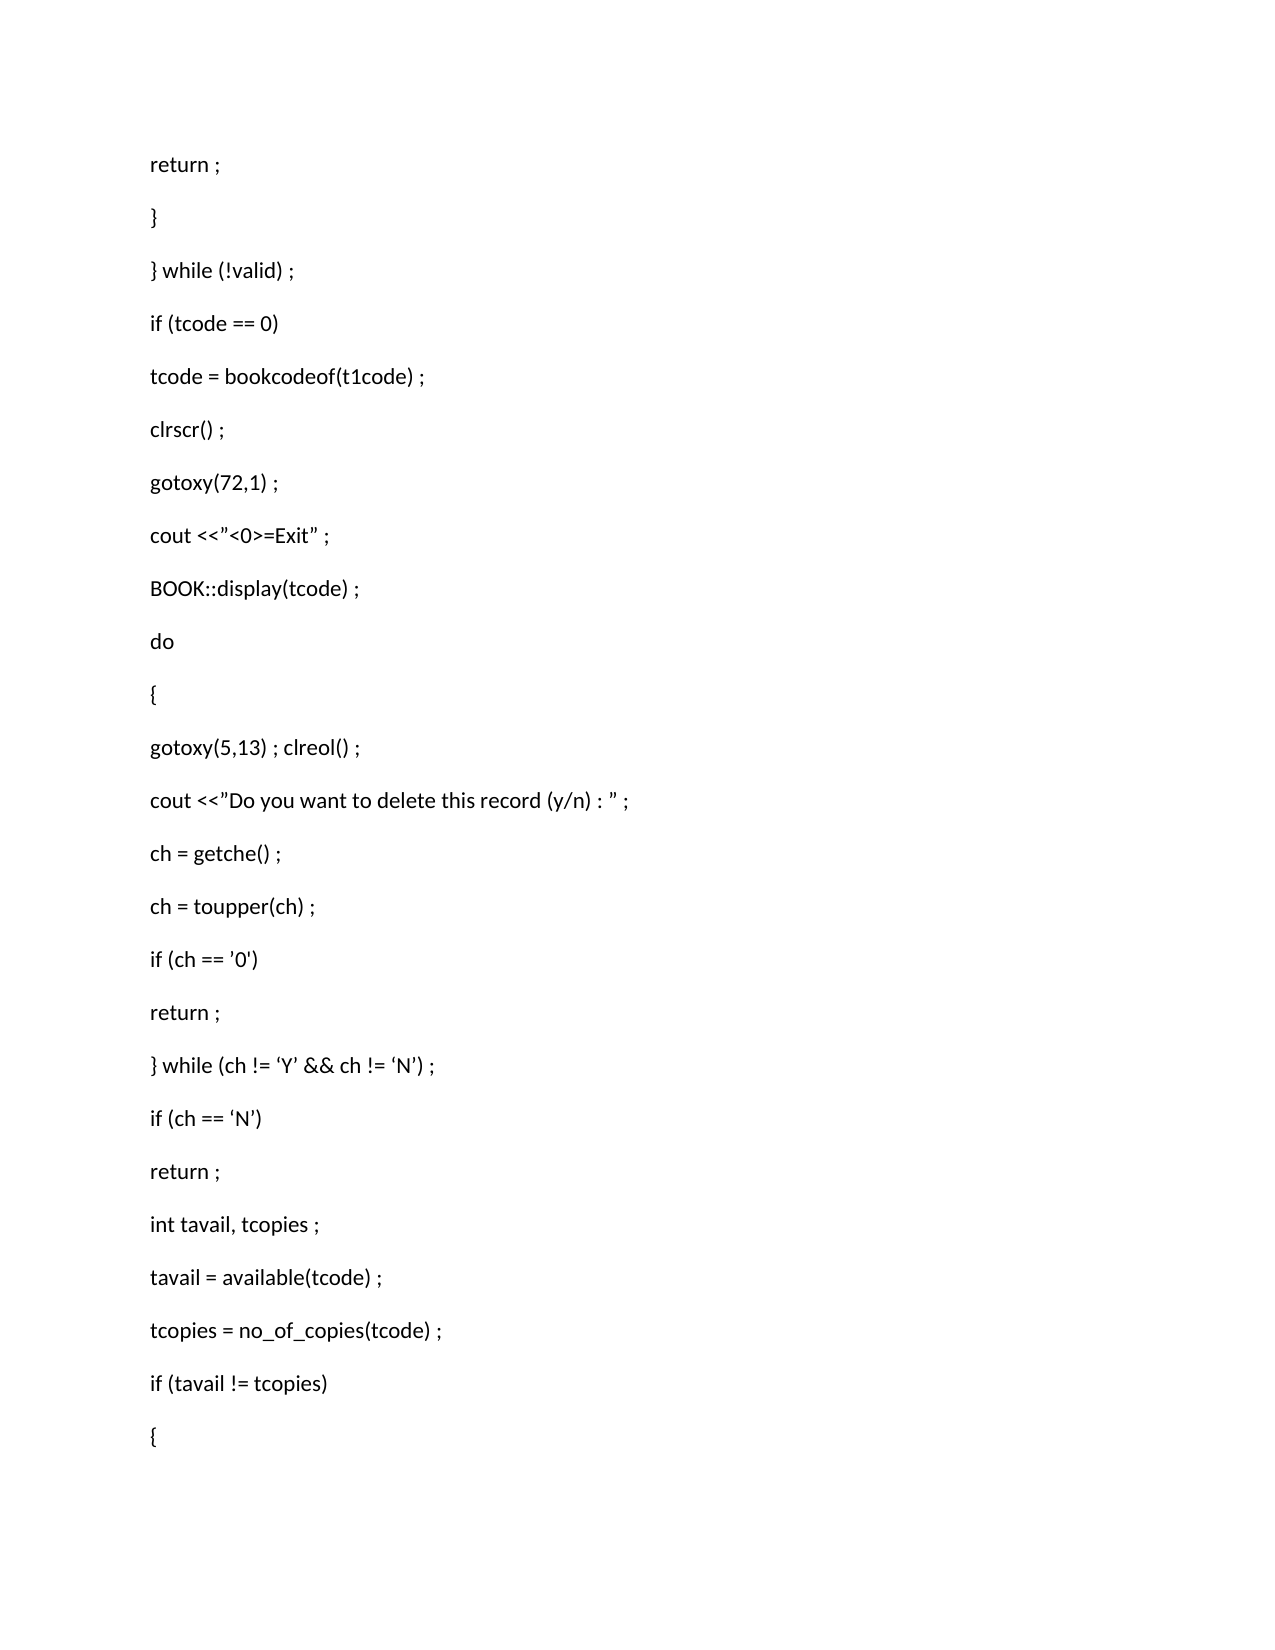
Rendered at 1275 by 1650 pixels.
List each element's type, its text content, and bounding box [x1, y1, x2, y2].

text tavail = available(tcode) ; [150, 1263, 1125, 1291]
text } while (!valid) ; [150, 256, 1125, 284]
text tcopies = no_of_copies(tcode) ; [150, 1316, 1125, 1344]
text BOOK::display(tcode) ; [150, 574, 1125, 602]
text } [150, 203, 1125, 231]
text return ; [150, 998, 1125, 1026]
text return ; [150, 1157, 1125, 1185]
text { [150, 680, 1125, 708]
text cout <<”<0>=Exit” ; [150, 521, 1125, 549]
text if (tcode == 0) [150, 309, 1125, 337]
text if (ch == ’0') [150, 945, 1125, 973]
text clrscr() ; [150, 415, 1125, 443]
text ch = getche() ; [150, 839, 1125, 867]
text gotoxy(72,1) ; [150, 468, 1125, 496]
text if (tavail != tcopies) [150, 1369, 1125, 1397]
text tcode = bookcodeof(t1code) ; [150, 362, 1125, 390]
text cout <<”Do you want to delete this record (y/n) : ” ; [150, 786, 1125, 814]
text gotoxy(5,13) ; clreol() ; [150, 733, 1125, 761]
text if (ch == ‘N’) [150, 1104, 1125, 1132]
text return ; [150, 150, 1125, 178]
text ch = toupper(ch) ; [150, 892, 1125, 920]
text int tavail, tcopies ; [150, 1210, 1125, 1238]
text do [150, 627, 1125, 655]
text } while (ch != ‘Y’ && ch != ‘N’) ; [150, 1051, 1125, 1079]
text { [150, 1422, 1125, 1451]
